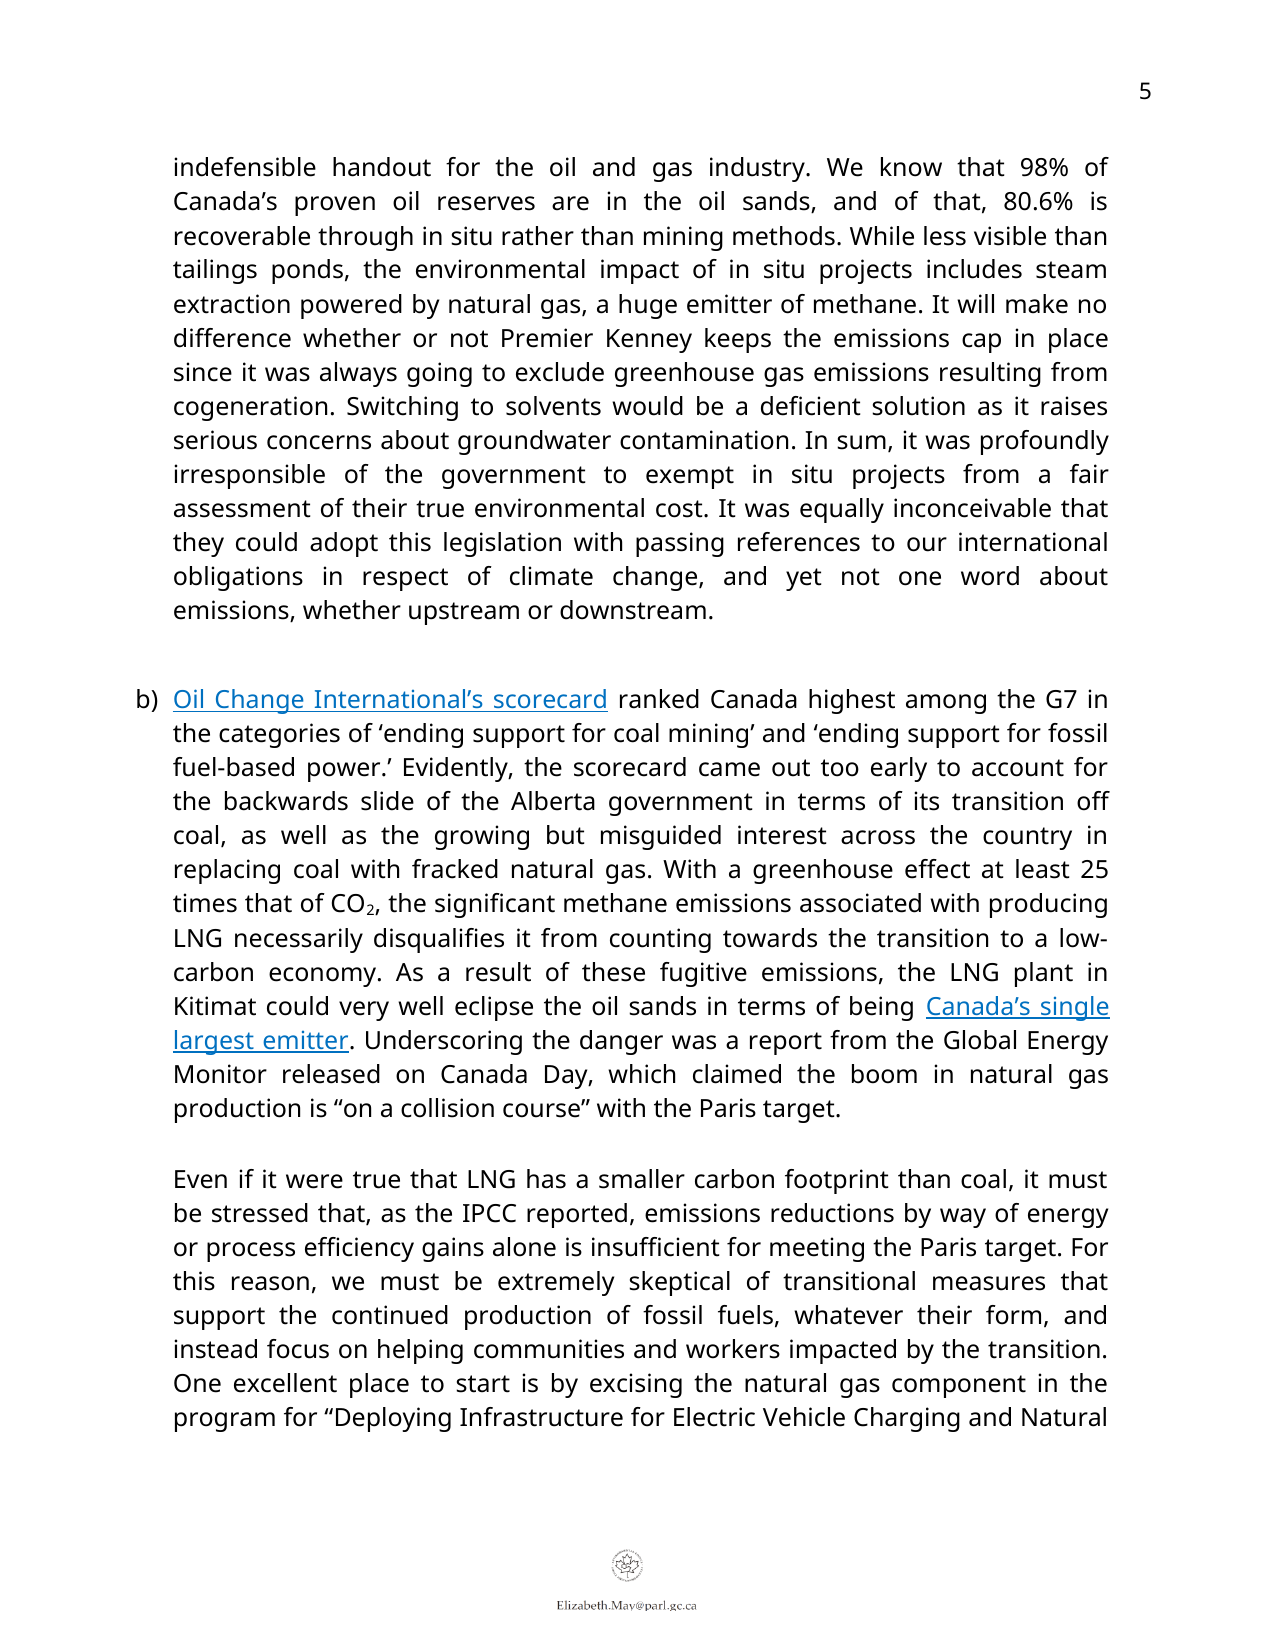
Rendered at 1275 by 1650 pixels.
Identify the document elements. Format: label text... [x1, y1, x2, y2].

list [135, 150, 1110, 627]
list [173, 1161, 1110, 1434]
picture [553, 1541, 697, 1610]
list Oil Change International’s scorecard ranked Canada highest among the G7 in the categories of ‘ending support for coal mining’ and ‘ending support for fossil fuel-based power.’ Evidently, the scorecard came out too early to account for the backwards slide of the Alberta government in terms of its transition off coal, as well as the growing but misguided interest across the country in replacing coal with fracked natural gas. With a greenhouse effect at least 25 times that of CO2, the significant methane emissions associated with producing LNG necessarily disqualifies it from counting towards the transition to a low-carbon economy. As a result of these fugitive emissions, the LNG plant in Kitimat could very well eclipse the oil sands in terms of being Canada’s single largest emitter. Underscoring the danger was a report from the Global Energy Monitor released on Canada Day, which claimed the boom in natural gas production is “on a collision course” with the Paris target. [135, 682, 1110, 1124]
